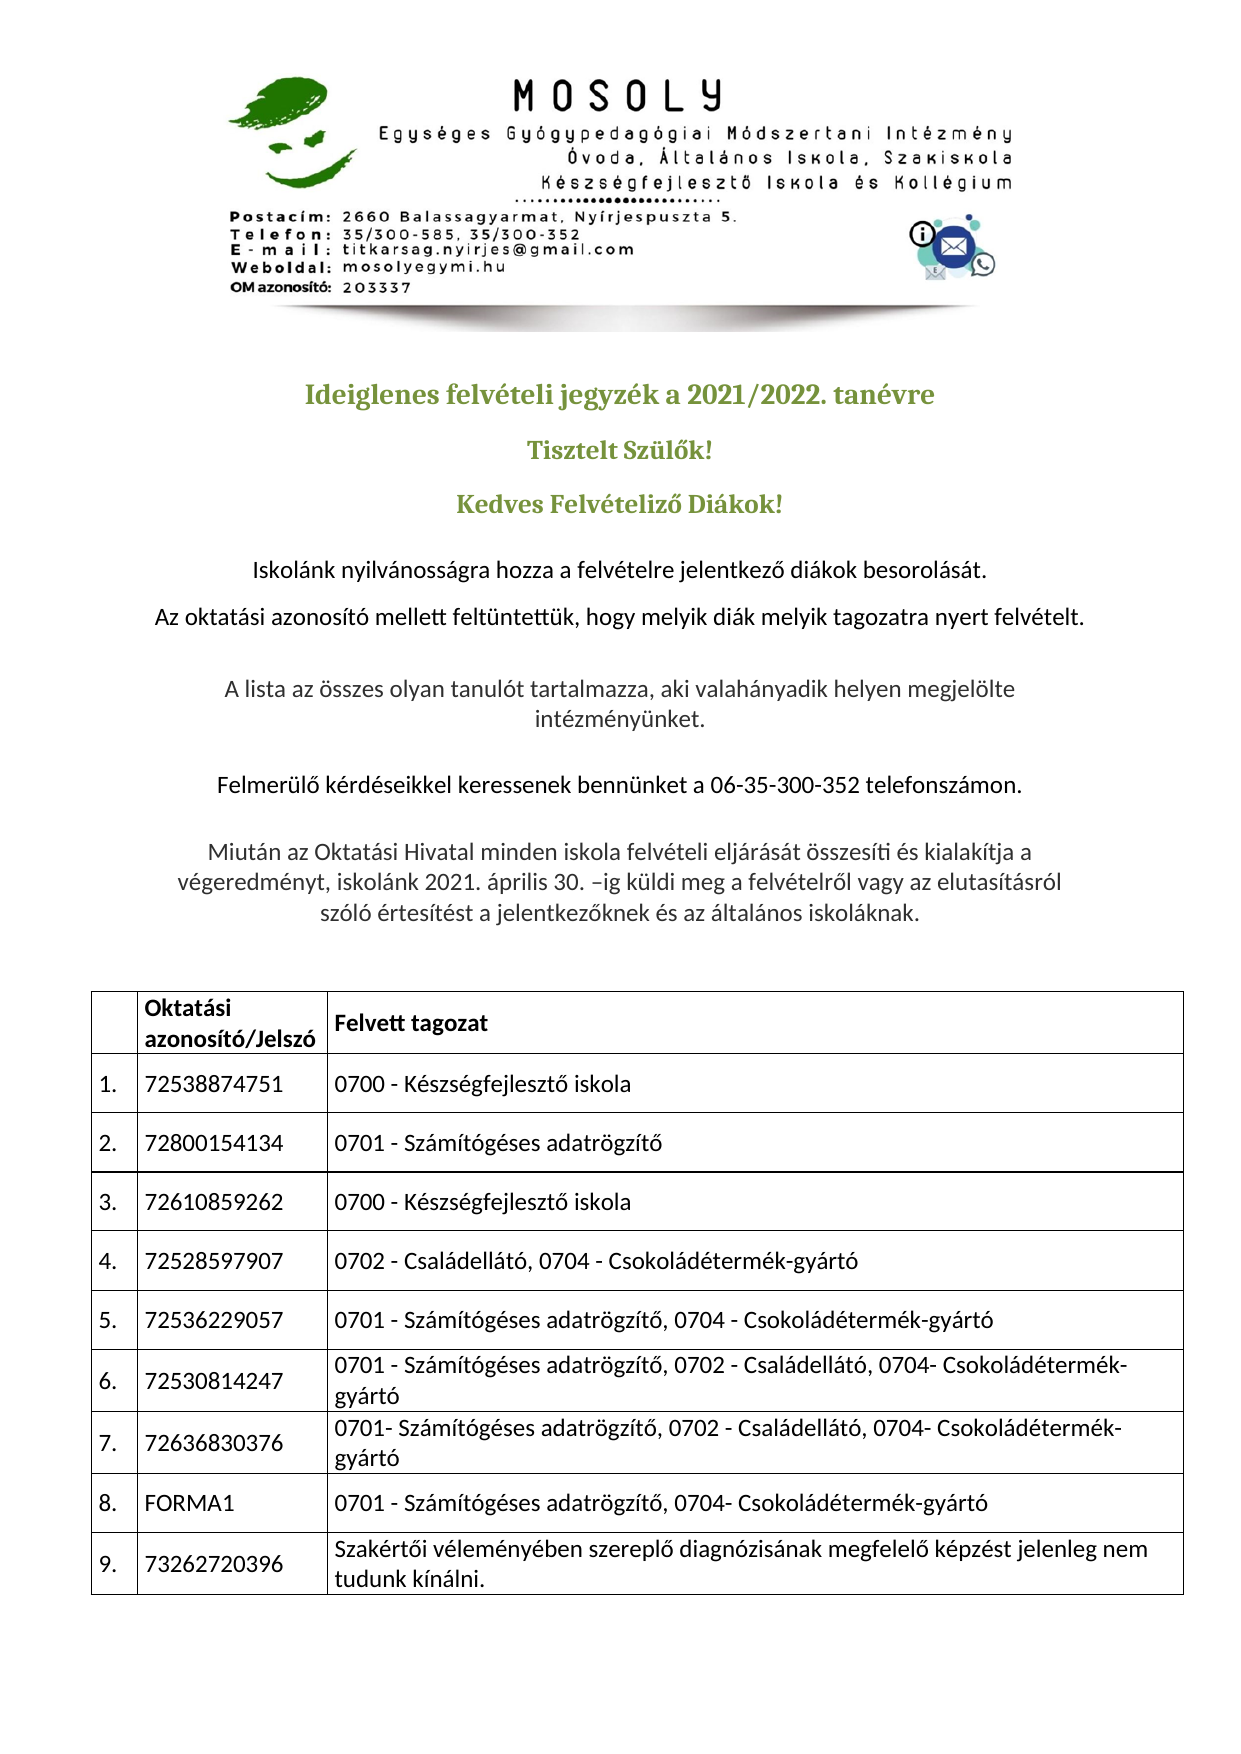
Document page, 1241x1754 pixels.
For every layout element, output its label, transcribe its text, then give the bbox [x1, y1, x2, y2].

table_cell 72636830376 [138, 1412, 327, 1473]
subtitle Kedves Felvételiző Diákok! [150, 489, 1090, 521]
subtitle Ideiglenes felvételi jegyzék a 2021/2022. tanévre [150, 378, 1090, 412]
table_cell 72536229057 [138, 1291, 327, 1348]
text Miután az Oktatási Hivatal minden iskola felvételi eljárását összesíti és kialakítja a végeredményt, iskolánk 2021. április 30. –ig küldi meg a felvételről vagy az elutasításról szóló értesítést a jelentkezőknek és az általános iskoláknak. [150, 836, 1090, 928]
table_cell FORMA1 [138, 1474, 327, 1532]
table_cell 9. [92, 1533, 137, 1594]
table_cell 0701 - Számítógéses adatrögzítő, 0704- Csokoládétermék-gyártó [328, 1474, 1183, 1532]
table_cell 0701 - Számítógéses adatrögzítő [328, 1113, 1183, 1171]
table_cell 0700 - Készségfejlesztő iskola [328, 1173, 1183, 1230]
table_cell 0701 - Számítógéses adatrögzítő, 0704 - Csokoládétermék-gyártó [328, 1291, 1183, 1348]
table_cell 7. [92, 1412, 137, 1473]
text A lista az összes olyan tanulót tartalmazza, aki valahányadik helyen megjelölte intézményünket. [150, 673, 1090, 734]
table_cell 8. [92, 1474, 137, 1532]
text Iskolánk nyilvánosságra hozza a felvételre jelentkező diákok besorolását. [150, 554, 1090, 585]
table_cell 0700 - Készségfejlesztő iskola [328, 1054, 1183, 1112]
table_cell 73262720396 [138, 1533, 327, 1594]
table_cell 72538874751 [138, 1054, 327, 1112]
table_cell 0701 - Számítógéses adatrögzítő, 0702 - Családellátó, 0704- Csokoládétermék-gyártó [328, 1350, 1183, 1411]
table_cell 72528597907 [138, 1231, 327, 1289]
text Felmerülő kérdéseikkel keressenek bennünket a 06-35-300-352 telefonszámon. [150, 770, 1090, 800]
table_cell 72800154134 [138, 1113, 327, 1171]
table_cell 5. [92, 1291, 137, 1348]
table_cell 6. [92, 1350, 137, 1411]
text Az oktatási azonosító mellett feltüntettük, hogy melyik diák melyik tagozatra nyert felvételt. [150, 601, 1090, 632]
subtitle Tisztelt Szülők! [150, 435, 1090, 466]
table_cell 4. [92, 1231, 137, 1289]
table_cell 1. [92, 1054, 137, 1112]
table_cell 3. [92, 1173, 137, 1230]
picture [218, 73, 1022, 332]
table_cell 72530814247 [138, 1350, 327, 1411]
table_cell 72610859262 [138, 1173, 327, 1230]
table_cell 0702 - Családellátó, 0704 - Csokoládétermék-gyártó [328, 1231, 1183, 1289]
table_cell 2. [92, 1113, 137, 1171]
table_header Oktatási azonosító/Jelszó [138, 992, 327, 1053]
table_header Felvett tagozat [328, 992, 1183, 1053]
table_cell Szakértői véleményében szereplő diagnózisának megfelelő képzést jelenleg nem tudunk kínálni. [328, 1533, 1183, 1594]
table_cell 0701- Számítógéses adatrögzítő, 0702 - Családellátó, 0704- Csokoládétermék-gyártó [328, 1412, 1183, 1473]
table_header [92, 992, 137, 1053]
